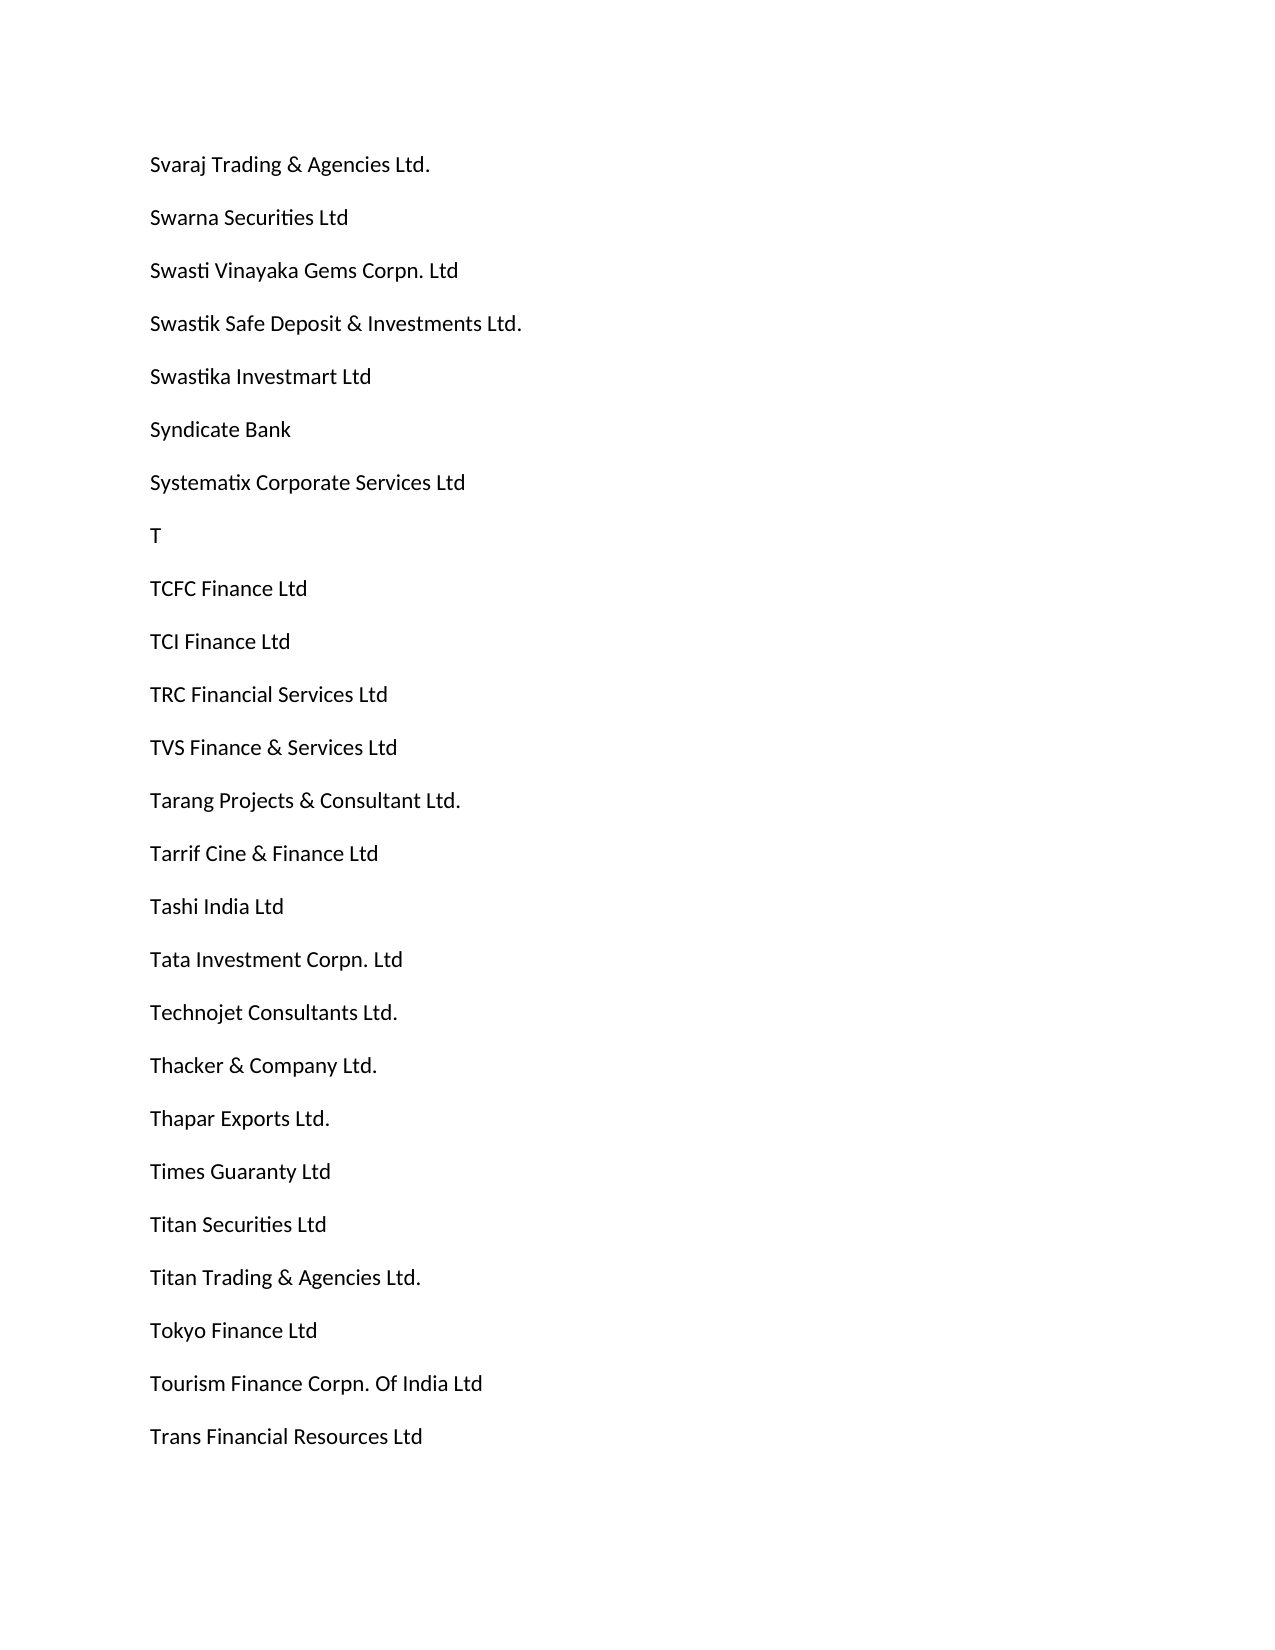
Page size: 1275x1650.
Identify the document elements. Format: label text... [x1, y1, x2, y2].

text TVS Finance & Services Ltd [150, 733, 1125, 761]
text Tarrif Cine & Finance Ltd [150, 839, 1125, 867]
text Tashi India Ltd [150, 892, 1125, 920]
text Swarna Securities Ltd [150, 203, 1125, 231]
text Svaraj Trading & Agencies Ltd. [150, 150, 1125, 178]
text Tourism Finance Corpn. Of India Ltd [150, 1369, 1125, 1397]
text Thapar Exports Ltd. [150, 1104, 1125, 1132]
text T [150, 521, 1125, 549]
text Tata Investment Corpn. Ltd [150, 945, 1125, 973]
text Swastik Safe Deposit & Investments Ltd. [150, 309, 1125, 337]
text TCI Finance Ltd [150, 627, 1125, 655]
text Syndicate Bank [150, 415, 1125, 443]
text Titan Trading & Agencies Ltd. [150, 1263, 1125, 1291]
text Titan Securities Ltd [150, 1210, 1125, 1238]
text TRC Financial Services Ltd [150, 680, 1125, 708]
text Times Guaranty Ltd [150, 1157, 1125, 1185]
text Technojet Consultants Ltd. [150, 998, 1125, 1026]
text Systematix Corporate Services Ltd [150, 468, 1125, 496]
text Swastika Investmart Ltd [150, 362, 1125, 390]
text TCFC Finance Ltd [150, 574, 1125, 602]
text Tarang Projects & Consultant Ltd. [150, 786, 1125, 814]
text Trans Financial Resources Ltd [150, 1422, 1125, 1451]
text Swasti Vinayaka Gems Corpn. Ltd [150, 256, 1125, 284]
text Tokyo Finance Ltd [150, 1316, 1125, 1344]
text Thacker & Company Ltd. [150, 1051, 1125, 1079]
